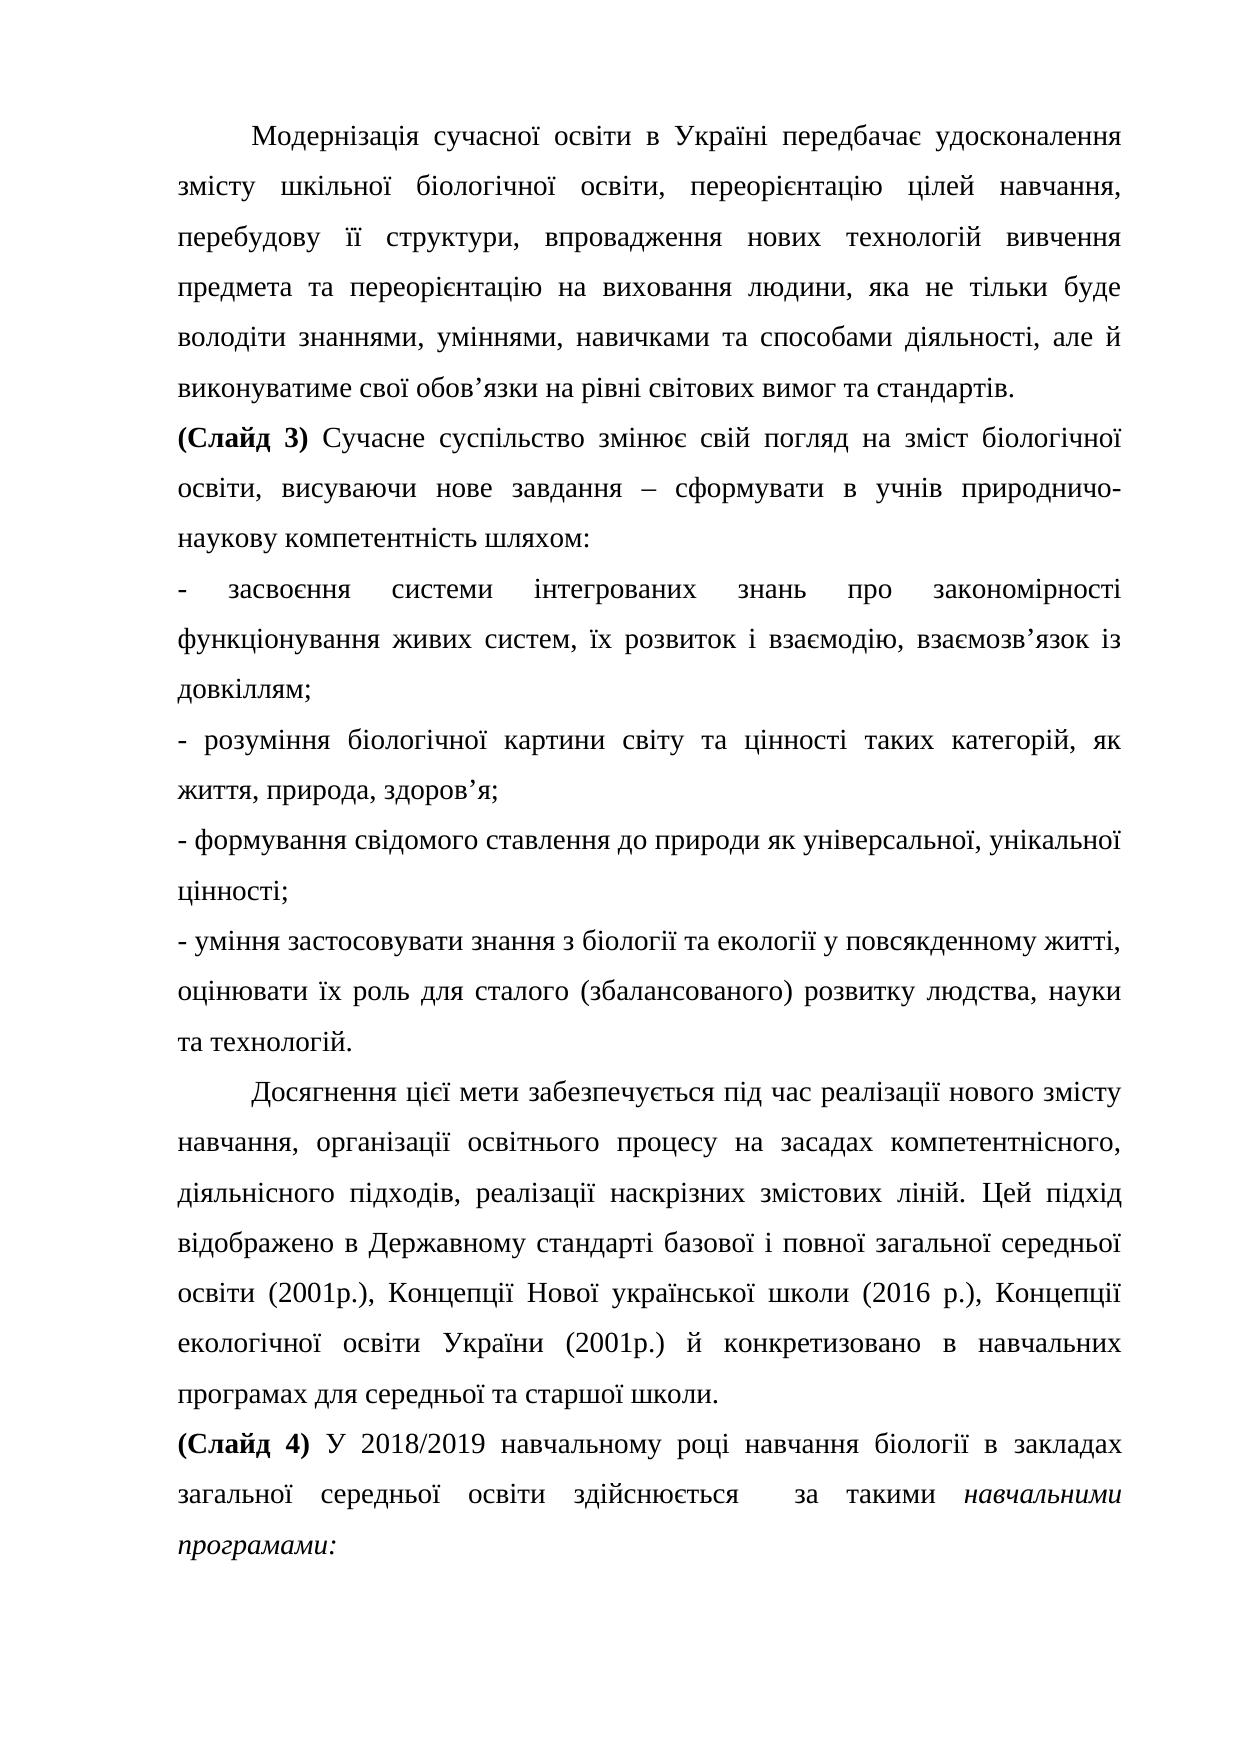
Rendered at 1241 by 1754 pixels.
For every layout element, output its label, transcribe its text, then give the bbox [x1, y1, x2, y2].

text Досягнення цієї мети забезпечується під час реалізації нового змісту навчання, організації освітнього процесу на засадах компетентнісного, діяльнісного підходів, реалізації наскрізних змістових ліній. Цей підхід відображено в Державному стандарті базової і повної загальної середньої освіти (2001р.), Концепції Нової української школи (2016 р.), Концепції екологічної освіти України (2001р.) й конкретизовано в навчальних програмах для середньої та старшої школи. [177, 1074, 1122, 1409]
text - формування свідомого ставлення до природи як універсальної, унікальної цінності; [177, 822, 1122, 906]
text Модернізація сучасної освіти в Україні передбачає удосконалення змісту шкільної біологічної освіти, переорієнтацію цілей навчання, перебудову її структури, впровадження нових технологій вивчення предмета та переорієнтацію на виховання людини, яка не тільки буде володіти знаннями, уміннями, навичками та способами діяльності, але й виконуватиме свої обов’язки на рівні світових вимог та стандартів. [177, 118, 1122, 403]
text (Слайд 4) У 2018/2019 навчальному році навчання біології в закладах загальної середньої освіти здійснюється за такими навчальними програмами: [177, 1426, 1122, 1560]
text - розуміння біологічної картини світу та цінності таких категорій, як життя, природа, здоров’я; [177, 722, 1122, 806]
text - уміння застосовувати знання з біології та екології у повсякденному житті, оцінювати їх роль для сталого (збалансованого) розвитку людства, науки та технологій. [177, 923, 1122, 1057]
text - засвоєння системи інтегрованих знань про закономірності функціонування живих систем, їх розвиток і взаємодію, взаємозв’язок із довкіллям; [177, 571, 1122, 705]
text (Слайд 3) Сучасне суспільство змінює свій погляд на зміст біологічної освіти, висуваючи нове завдання – сформувати в учнів природничо-наукову компетентність шляхом: [177, 420, 1122, 554]
